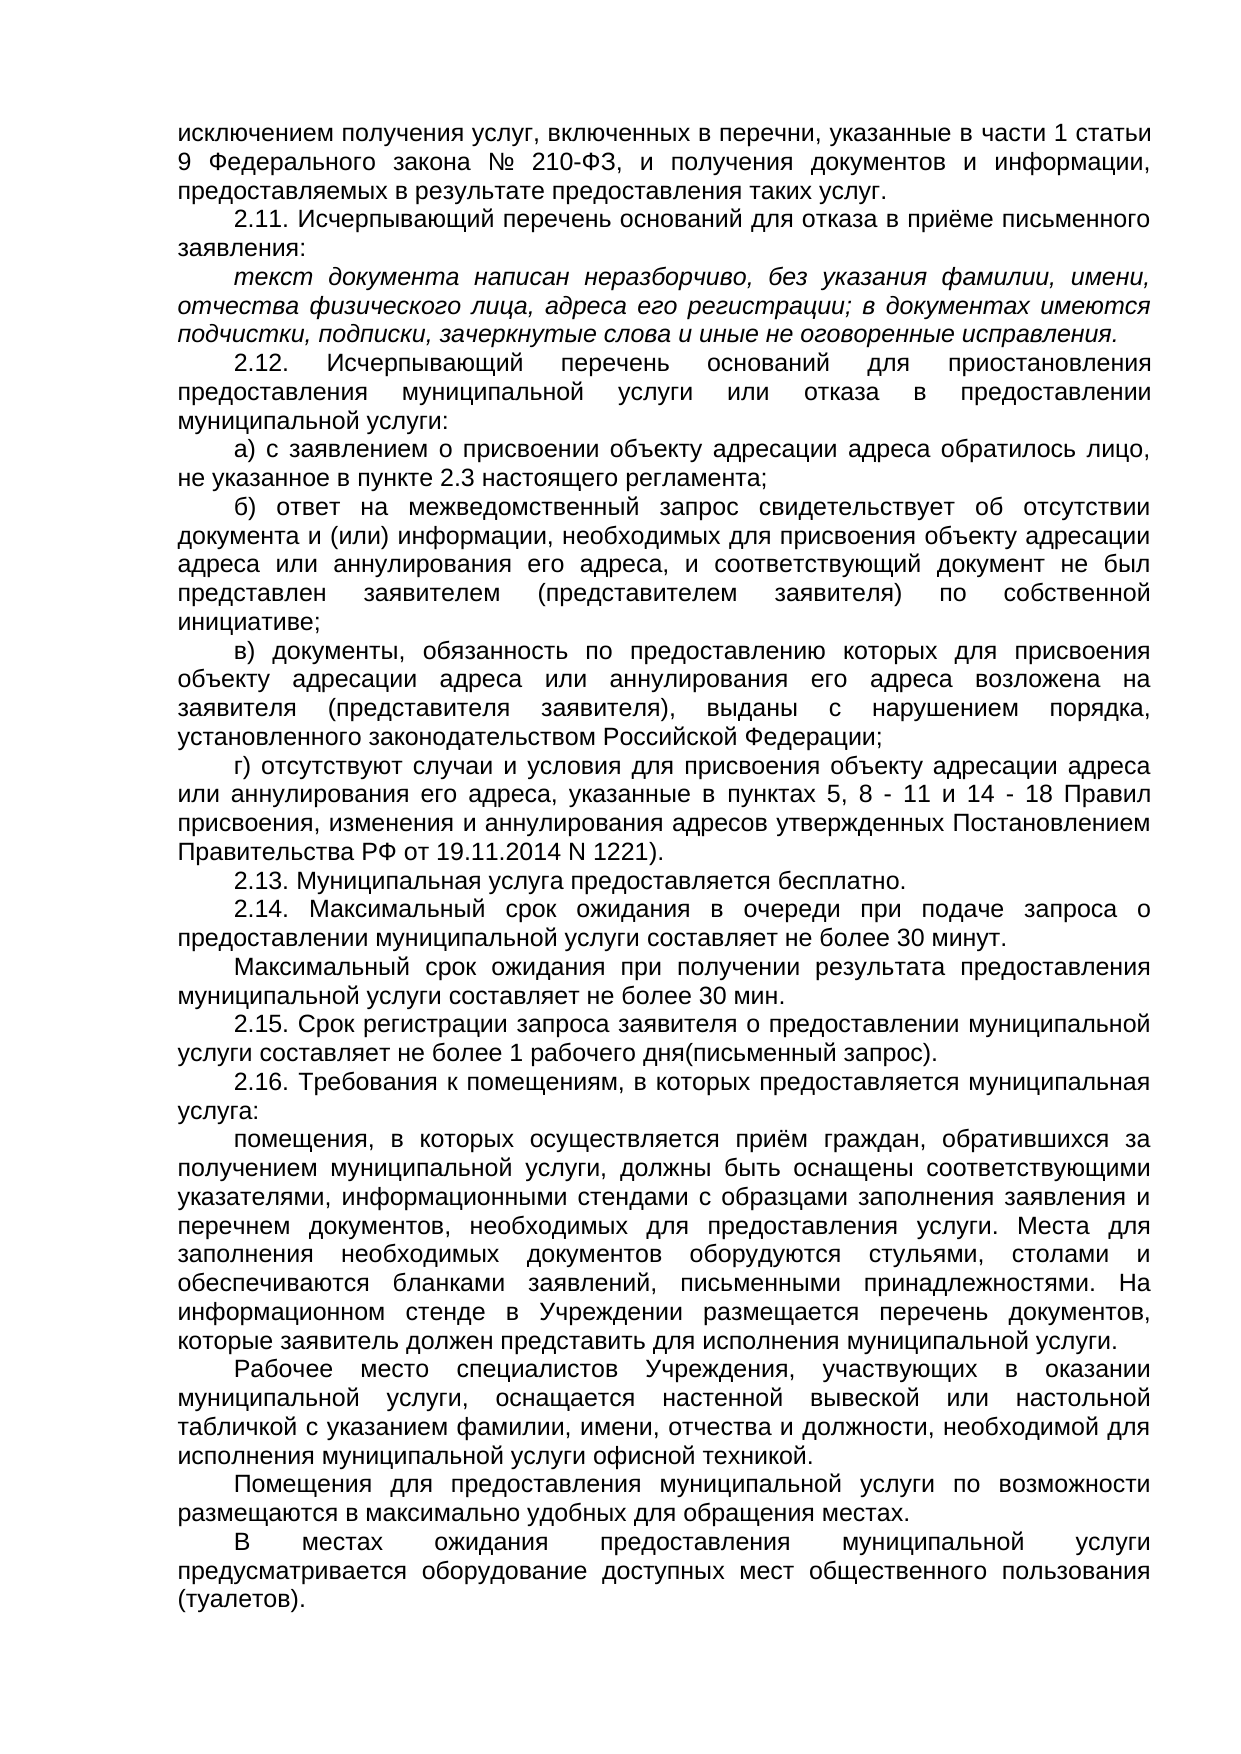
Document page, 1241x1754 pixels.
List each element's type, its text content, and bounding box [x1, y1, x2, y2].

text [177, 118, 1152, 204]
text а) с заявлением о присвоении объекту адресации адреса обратилось лицо, не указанное в пункте 2.3 настоящего регламента; [177, 434, 1152, 492]
text Помещения для предоставления муниципальной услуги по возможности размещаются в максимально удобных для обращения местах. [177, 1469, 1152, 1527]
text 2.11. Исчерпывающий перечень оснований для отказа в приёме письменного заявления: [177, 204, 1152, 262]
text помещения, в которых осуществляется приём граждан, обратившихся за получением муниципальной услуги, должны быть оснащены соответствующими указателями, информационными стендами с образцами заполнения заявления и перечнем документов, необходимых для предоставления услуги. Места для заполнения необходимых документов оборудуются стульями, столами и обеспечиваются бланками заявлений, письменными принадлежностями. На информационном стенде в Учреждении размещается перечень документов, которые заявитель должен представить для исполнения муниципальной услуги. [177, 1124, 1152, 1354]
text Рабочее место специалистов Учреждения, участвующих в оказании муниципальной услуги, оснащается настенной вывеской или настольной табличкой с указанием фамилии, имени, отчества и должности, необходимой для исполнения муниципальной услуги офисной техникой. [177, 1354, 1152, 1469]
text 2.14. Максимальный срок ожидания в очереди при подаче запроса о предоставлении муниципальной услуги составляет не более 30 минут. [177, 894, 1152, 952]
text в) документы, обязанность по предоставлению которых для присвоения объекту адресации адреса или аннулирования его адреса возложена на заявителя (представителя заявителя), выданы с нарушением порядка, установленного законодательством Российской Федерации; [177, 636, 1152, 751]
text 2.15. Срок регистрации запроса заявителя о предоставлении муниципальной услуги составляет не более 1 рабочего дня(письменный запрос). [177, 1009, 1152, 1067]
text В местах ожидания предоставления муниципальной услуги предусматривается оборудование доступных мест общественного пользования (туалетов). [177, 1527, 1152, 1613]
text г) отсутствуют случаи и условия для присвоения объекту адресации адреса или аннулирования его адреса, указанные в пунктах 5, 8 - 11 и 14 - 18 Правил присвоения, изменения и аннулирования адресов утвержденных Постановлением Правительства РФ от 19.11.2014 N 1221). [177, 751, 1152, 866]
text текст документа написан неразборчиво, без указания фамилии, имени, отчества физического лица, адреса его регистрации; в документах имеются подчистки, подписки, зачеркнутые слова и иные не оговоренные исправления. [177, 262, 1152, 348]
text 2.13. Муниципальная услуга предоставляется бесплатно. [177, 866, 1152, 894]
text 2.16. Требования к помещениям, в которых предоставляется муниципальная услуга: [177, 1067, 1152, 1124]
text Максимальный срок ожидания при получении результата предоставления муниципальной услуги составляет не более 30 мин. [177, 952, 1152, 1009]
text 2.12. Исчерпывающий перечень оснований для приостановления предоставления муниципальной услуги или отказа в предоставлении муниципальной услуги: [177, 348, 1152, 434]
text б) ответ на межведомственный запрос свидетельствует об отсутствии документа и (или) информации, необходимых для присвоения объекту адресации адреса или аннулирования его адреса, и соответствующий документ не был представлен заявителем (представителем заявителя) по собственной инициативе; [177, 492, 1152, 636]
